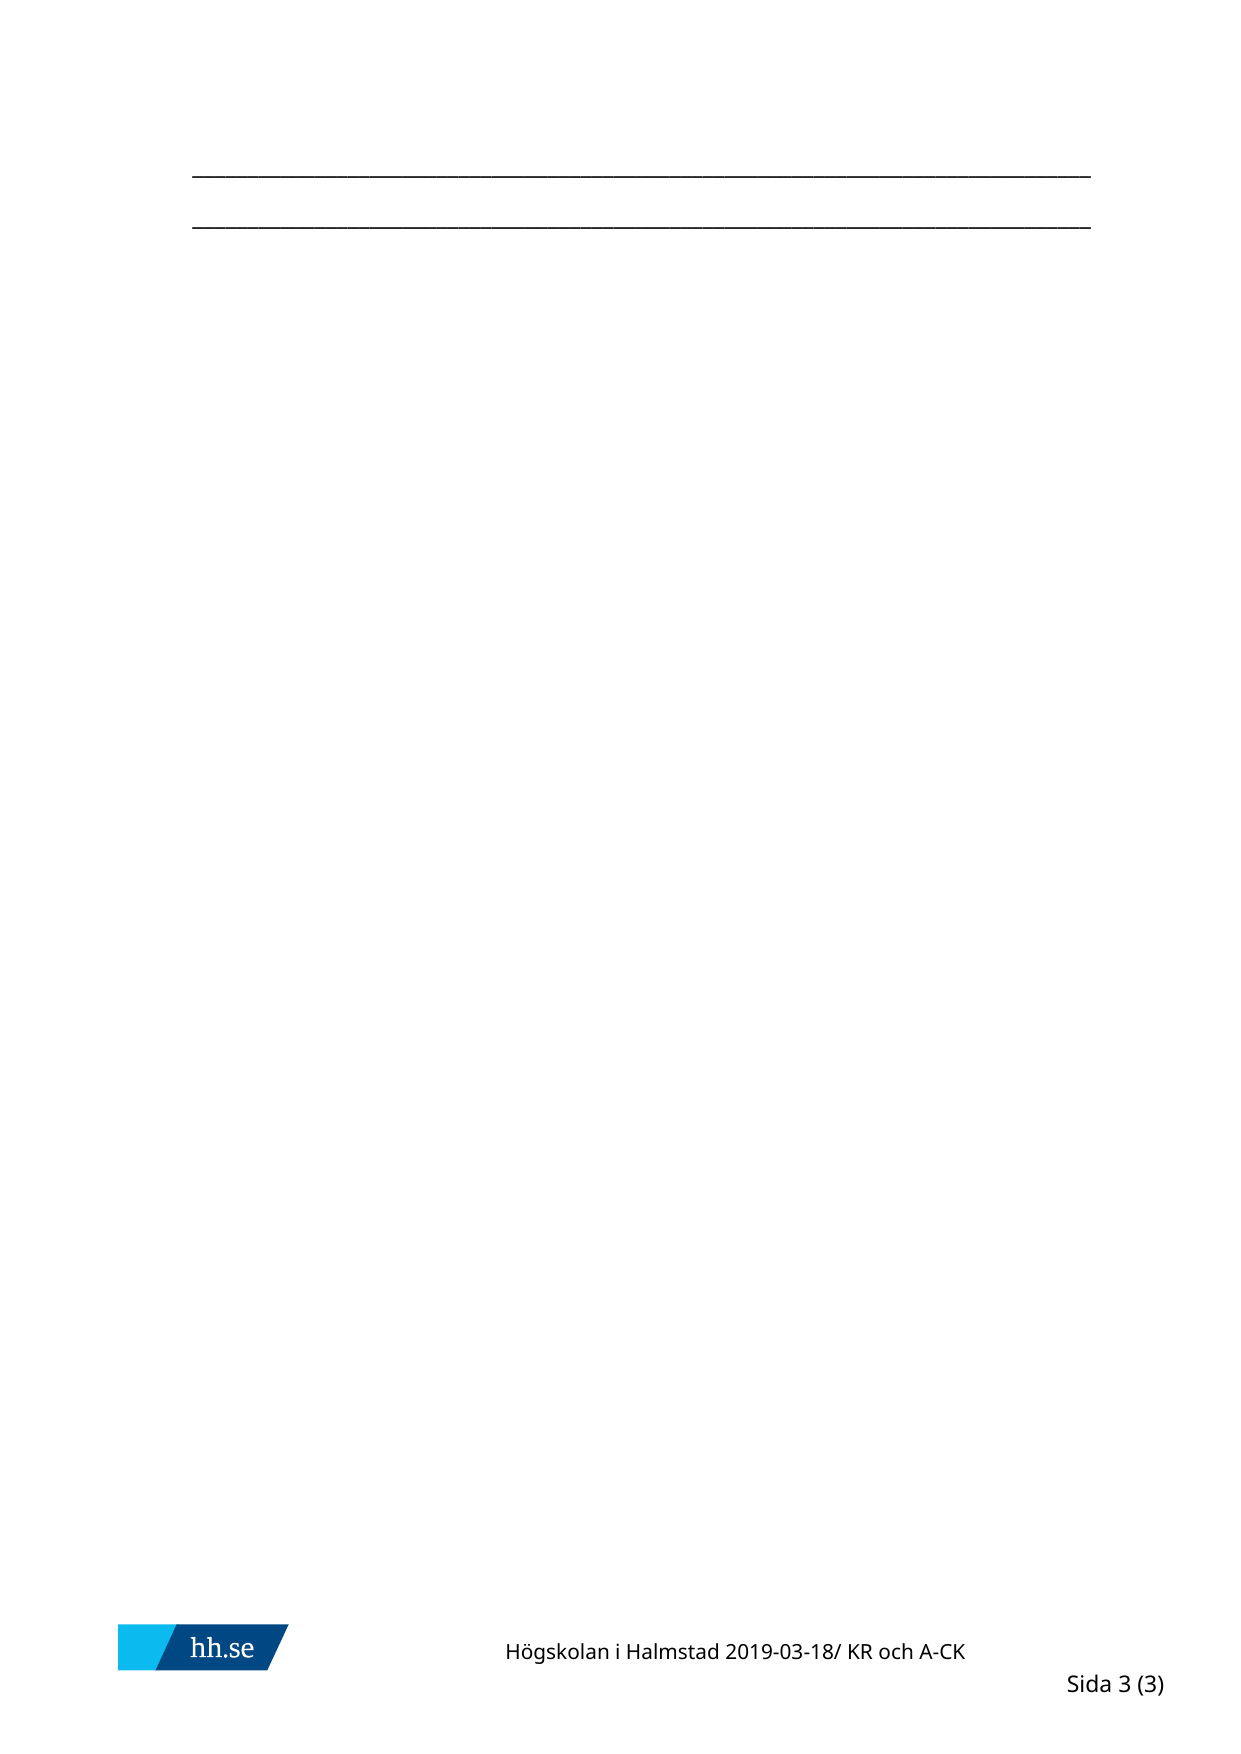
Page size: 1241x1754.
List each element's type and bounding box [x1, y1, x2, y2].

text [192, 148, 1092, 233]
